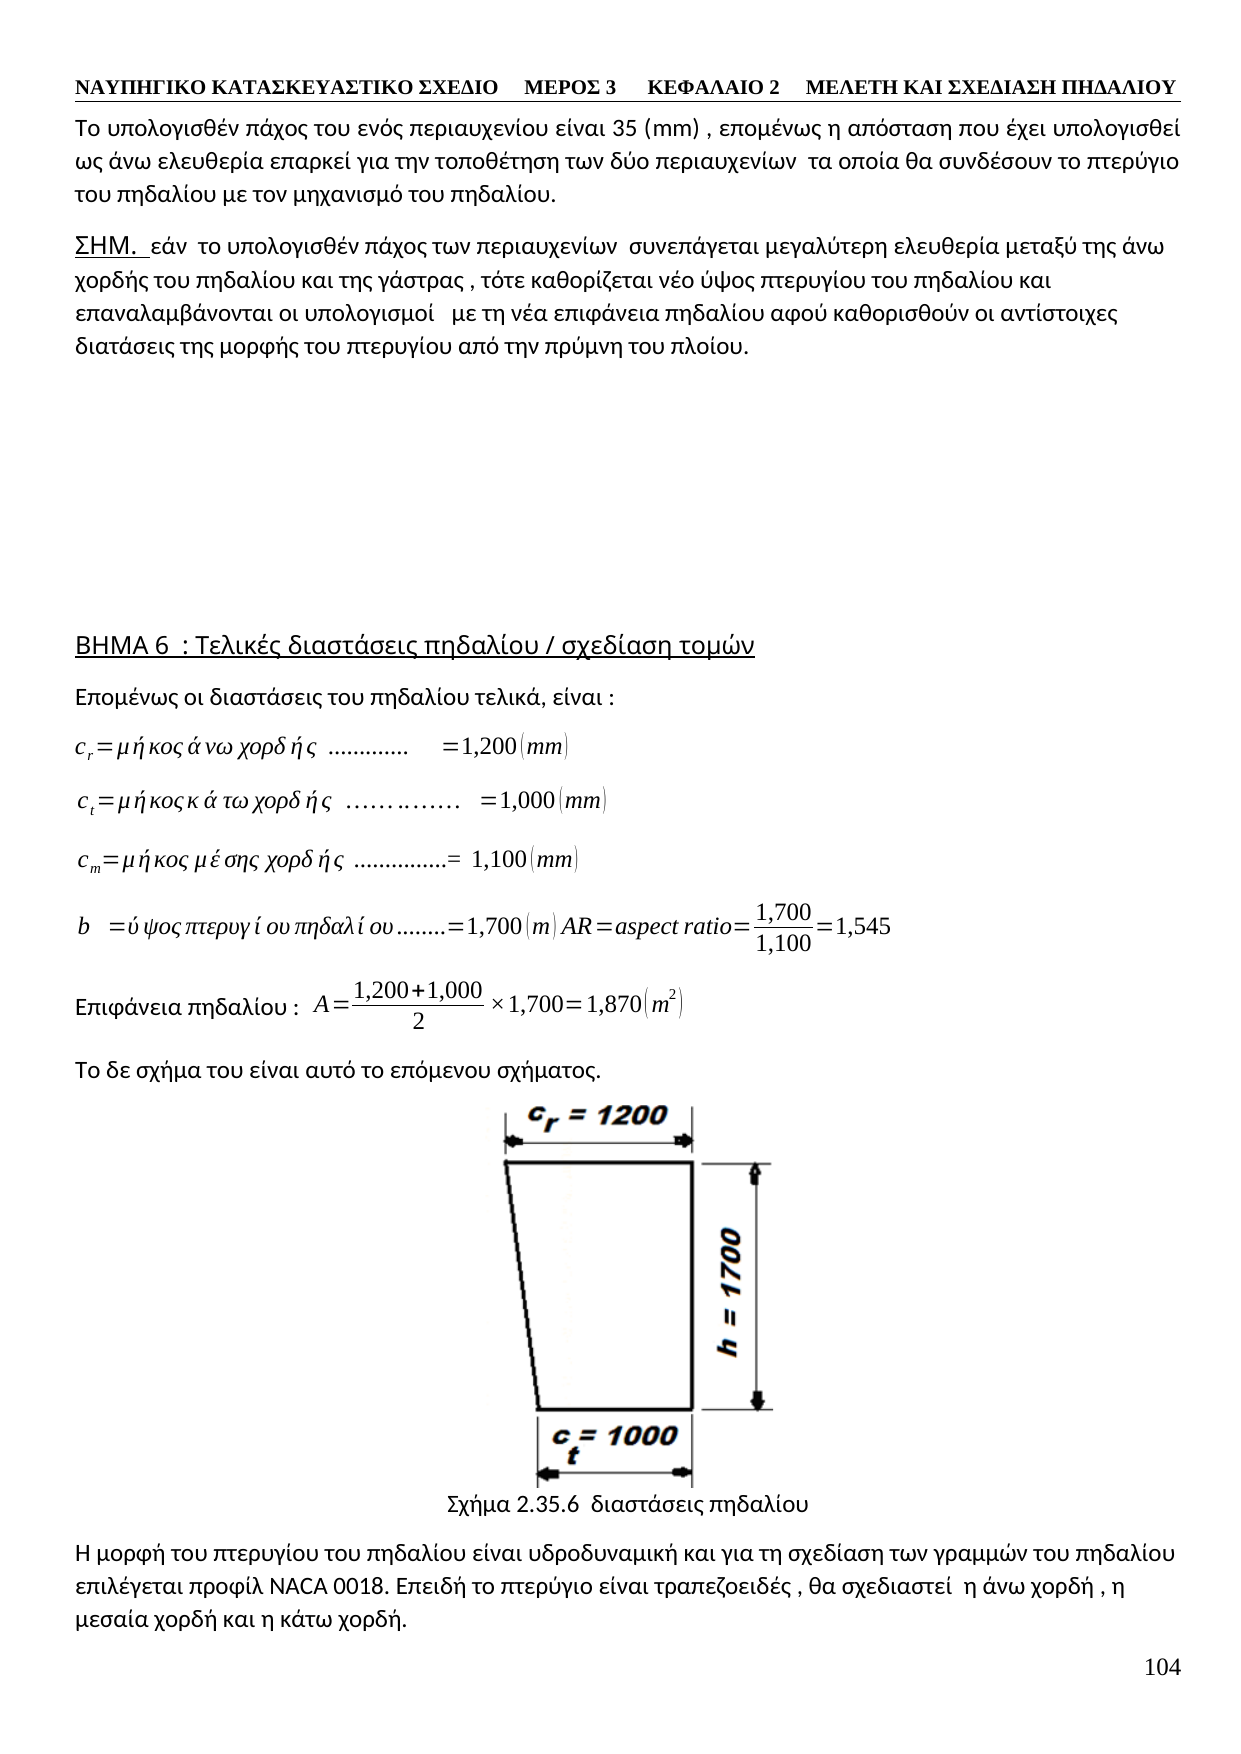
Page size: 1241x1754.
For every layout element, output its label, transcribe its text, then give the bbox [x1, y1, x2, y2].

text Σχήμα 2.35.6 διαστάσεις πηδαλίου [75, 1488, 1181, 1518]
text Το δε σχήμα του είναι αυτό το επόμενου σχήματος. [75, 1054, 1181, 1085]
text Το υπολογισθέν πάχος του ενός περιαυχενίου είναι 35 (mm) , επομένως η απόσταση που έχει υπολογισθεί ως άνω ελευθερία επαρκεί για την τοποθέτηση των δύο περιαυχενίων τα οποία θα συνδέσουν το πτερύγιο του πηδαλίου με τον μηχανισμό του πηδαλίου. [75, 112, 1181, 209]
text Επιφάνεια πηδαλίου : [75, 977, 1181, 1036]
text ΒΗΜΑ 6 : Τελικές διαστάσεις πηδαλίου / σχεδίαση τομών [75, 628, 1181, 662]
text Η μορφή του πτερυγίου του πηδαλίου είναι υδροδυναμική και για τη σχεδίαση των γραμμών του πηδαλίου επιλέγεται προφίλ NACA 0018. Επειδή το πτερύγιο είναι τραπεζοειδές , θα σχεδιαστεί η άνω χορδή , η μεσαία χορδή και η κάτω χορδή. [75, 1537, 1181, 1634]
picture [483, 1104, 774, 1488]
text Επομένως οι διαστάσεις του πηδαλίου τελικά, είναι : [75, 681, 1181, 712]
text ΣΗΜ. εάν το υπολογισθέν πάχος των περιαυχενίων συνεπάγεται μεγαλύτερη ελευθερία μεταξύ της άνω χορδής του πηδαλίου και της γάστρας , τότε καθορίζεται νέο ύψος πτερυγίου του πηδαλίου και επαναλαμβάνονται οι υπολογισμοί με τη νέα επιφάνεια πηδαλίου αφού καθορισθούν οι αντίστοιχες διατάσεις της μορφής του πτερυγίου από την πρύμνη του πλοίου. [75, 228, 1181, 361]
